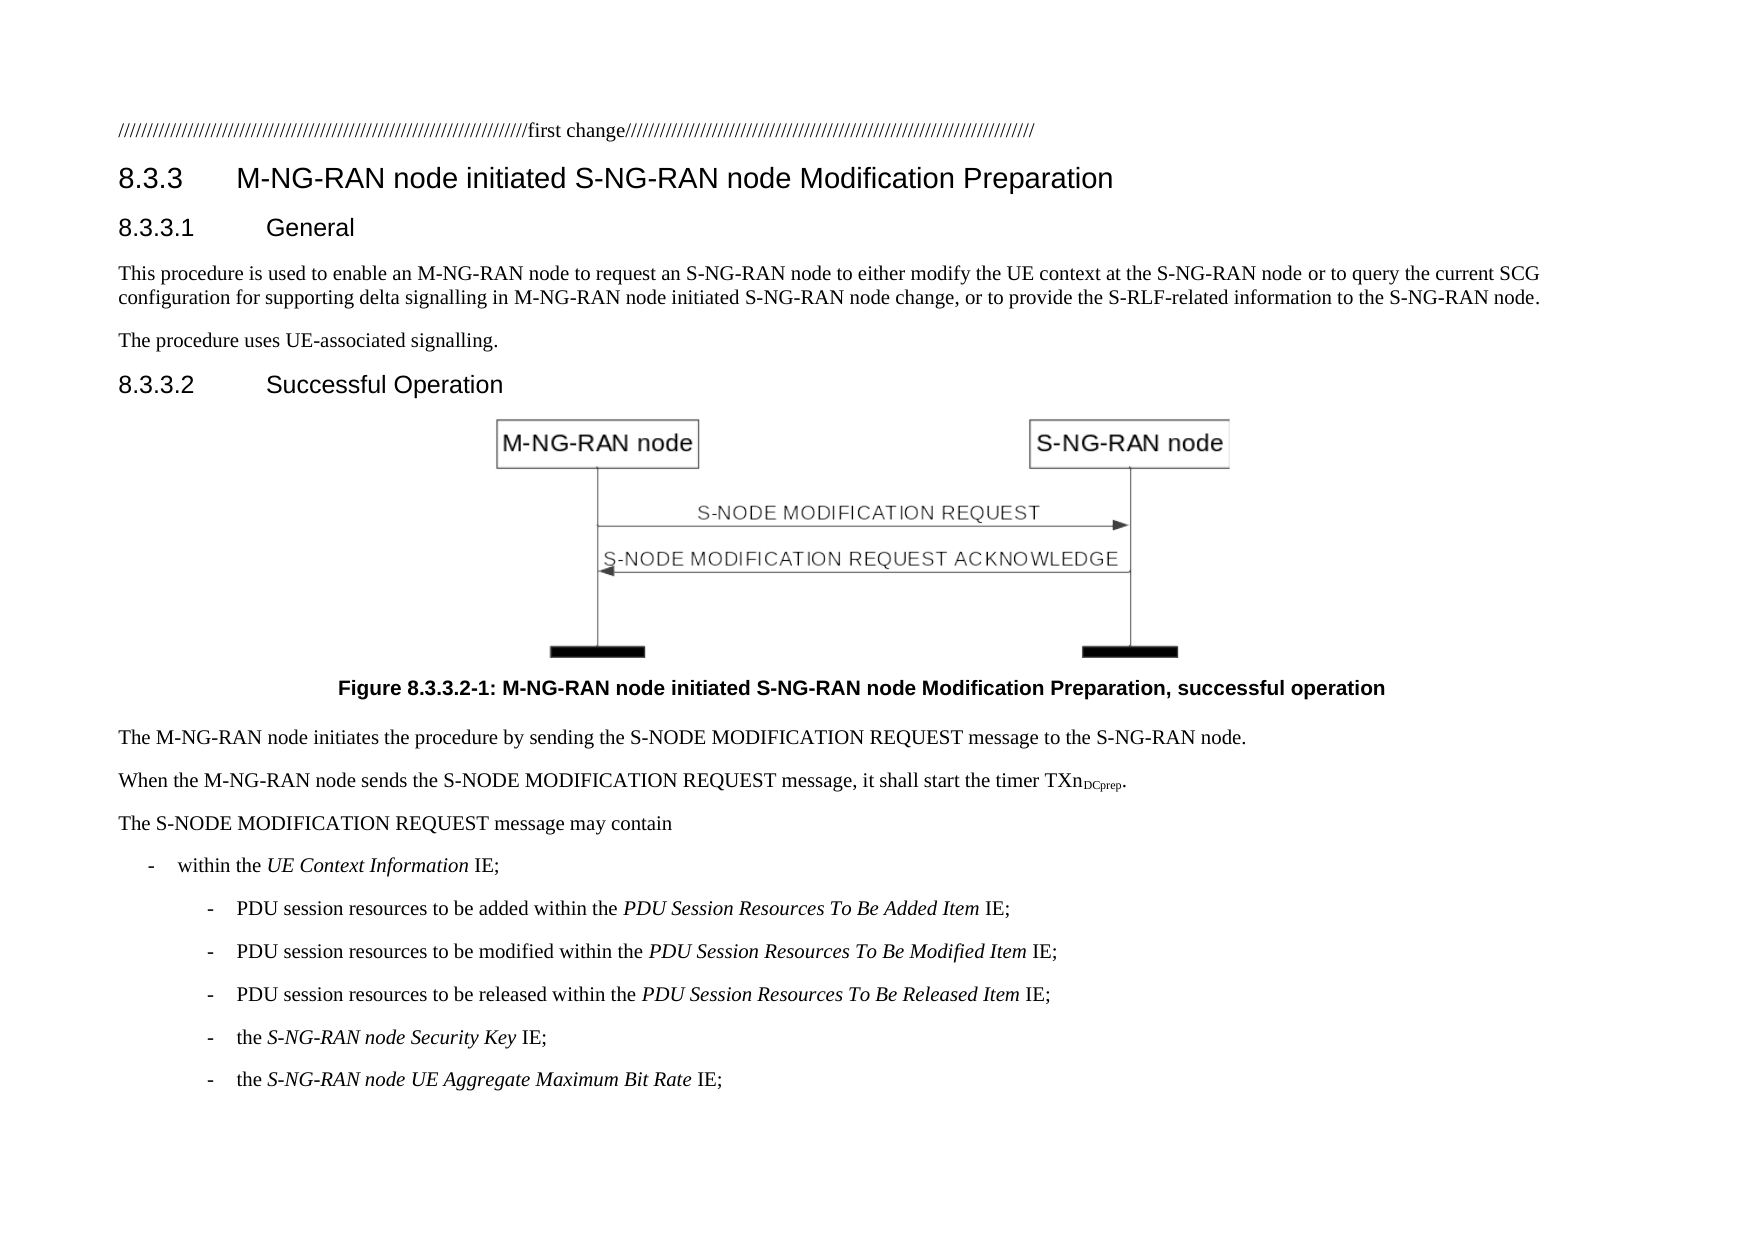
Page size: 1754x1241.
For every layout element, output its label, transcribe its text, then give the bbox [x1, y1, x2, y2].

text - PDU session resources to be modified within the PDU Session Resources To Be Modified Item IE; [207, 939, 1606, 963]
text Figure 8.3.3.2-1: M-NG-RAN node initiated S-NG-RAN node Modification Preparation, successful operation [118, 676, 1606, 700]
text ///////////////////////////////////////////////////////////////////////first change/////////////////////////////////////////////////////////////////////// [118, 118, 1606, 142]
subtitle 8.3.3.2 Successful Operation [118, 370, 1606, 399]
text - the S-NG-RAN node Security Key IE; [207, 1024, 1606, 1049]
text - within the UE Context Information IE; [148, 853, 1606, 877]
text When the M-NG-RAN node sends the S-NODE MODIFICATION REQUEST message, it shall start the timer TXnDCprep. [118, 768, 1606, 792]
text - PDU session resources to be added within the PDU Session Resources To Be Added Item IE; [207, 896, 1606, 920]
subtitle 8.3.3.1 General [118, 213, 1606, 242]
subtitle 8.3.3 M-NG-RAN node initiated S-NG-RAN node Modification Preparation [118, 161, 1606, 194]
text The procedure uses UE-associated signalling. [118, 328, 1606, 352]
text - the S-NG-RAN node UE Aggregate Maximum Bit Rate IE; [207, 1067, 1606, 1091]
text The M-NG-RAN node initiates the procedure by sending the S-NODE MODIFICATION REQUEST message to the S-NG-RAN node. [118, 725, 1606, 749]
text The S-NODE MODIFICATION REQUEST message may contain [118, 811, 1606, 834]
text - PDU session resources to be released within the PDU Session Resources To Be Released Item IE; [207, 982, 1606, 1006]
text This procedure is used to enable an M-NG-RAN node to request an S-NG-RAN node to either modify the UE context at the S-NG-RAN node or to query the current SCG configuration for supporting delta signalling in M-NG-RAN node initiated S-NG-RAN node change, or to provide the S-RLF-related information to the S-NG-RAN node. [118, 261, 1606, 309]
